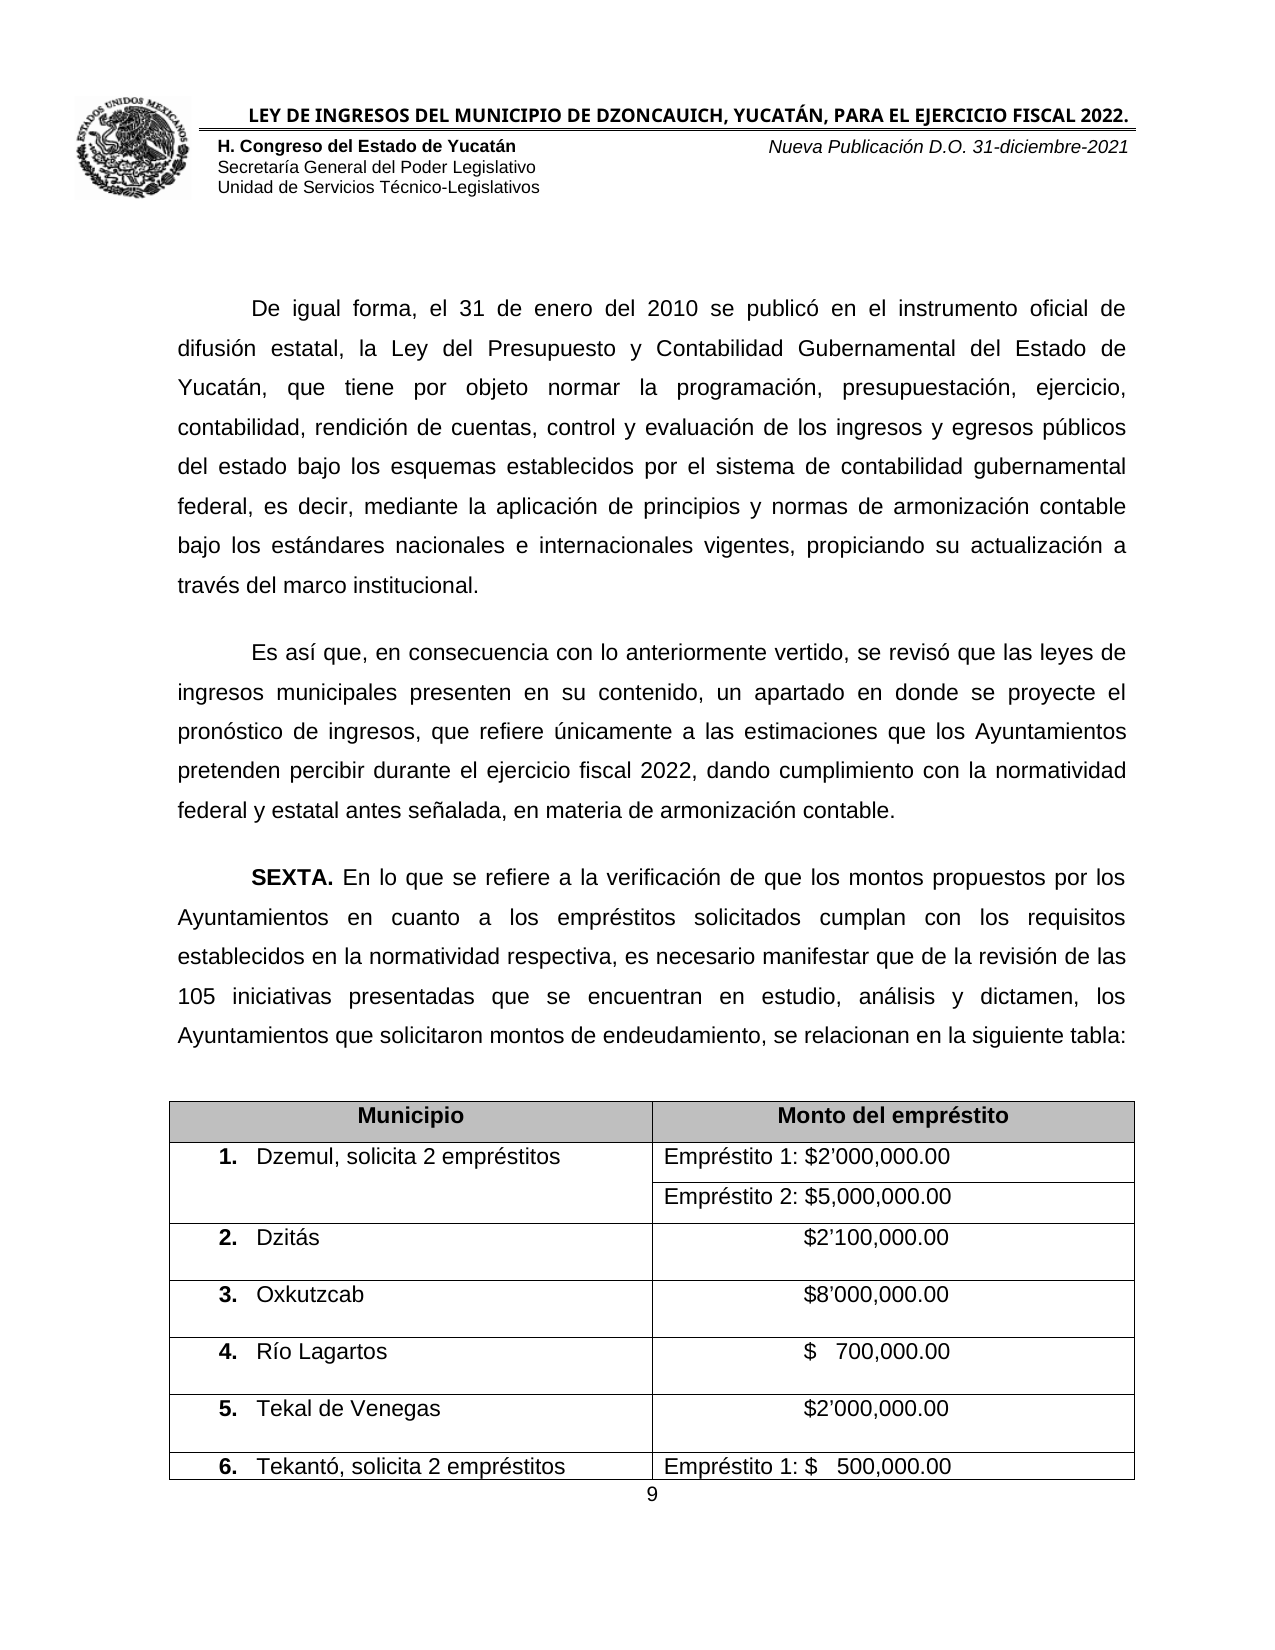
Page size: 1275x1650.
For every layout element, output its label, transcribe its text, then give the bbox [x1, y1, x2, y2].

text De igual forma, el 31 de enero del 2010 se publicó en el instrumento oficial de difusión estatal, la Ley del Presupuesto y Contabilidad Gubernamental del Estado de Yucatán, que tiene por objeto normar la programación, presupuestación, ejercicio, contabilidad, rendición de cuentas, control y evaluación de los ingresos y egresos públicos del estado bajo los esquemas establecidos por el sistema de contabilidad gubernamental federal, es decir, mediante la aplicación de principios y normas de armonización contable bajo los estándares nacionales e internacionales vigentes, propiciando su actualización a través del marco institucional. [177, 295, 1127, 598]
table_header Municipio [170, 1102, 652, 1142]
table_header Monto del empréstito [653, 1102, 1134, 1142]
table_cell Empréstito 1: $2’000,000.00 [653, 1143, 1134, 1182]
table_cell $8’000,000.00 [653, 1281, 1134, 1337]
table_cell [170, 1453, 652, 1479]
table_cell Dzemul, solicita 2 empréstitos [170, 1143, 652, 1223]
table_cell $ 700,000.00 [653, 1338, 1134, 1394]
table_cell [653, 1453, 1134, 1479]
table_cell Empréstito 2: $5,000,000.00 [653, 1183, 1134, 1223]
text Es así que, en consecuencia con lo anteriormente vertido, se revisó que las leyes de ingresos municipales presenten en su contenido, un apartado en donde se proyecte el pronóstico de ingresos, que refiere únicamente a las estimaciones que los Ayuntamientos pretenden percibir durante el ejercicio fiscal 2022, dando cumplimiento con la normatividad federal y estatal antes señalada, en materia de armonización contable. [177, 639, 1127, 823]
text SEXTA. En lo que se refiere a la verificación de que los montos propuestos por los Ayuntamientos en cuanto a los empréstitos solicitados cumplan con los requisitos establecidos en la normatividad respectiva, es necesario manifestar que de la revisión de las 105 iniciativas presentadas que se encuentran en estudio, análisis y dictamen, los Ayuntamientos que solicitaron montos de endeudamiento, se relacionan en la siguiente tabla: [177, 864, 1127, 1049]
table_cell Río Lagartos [170, 1338, 652, 1394]
table_cell Tekal de Venegas [170, 1395, 652, 1452]
table_cell Oxkutzcab [170, 1281, 652, 1337]
table_cell $2’100,000.00 [653, 1224, 1134, 1280]
table_cell Dzitás [170, 1224, 652, 1280]
table_cell $2’000,000.00 [653, 1395, 1134, 1452]
